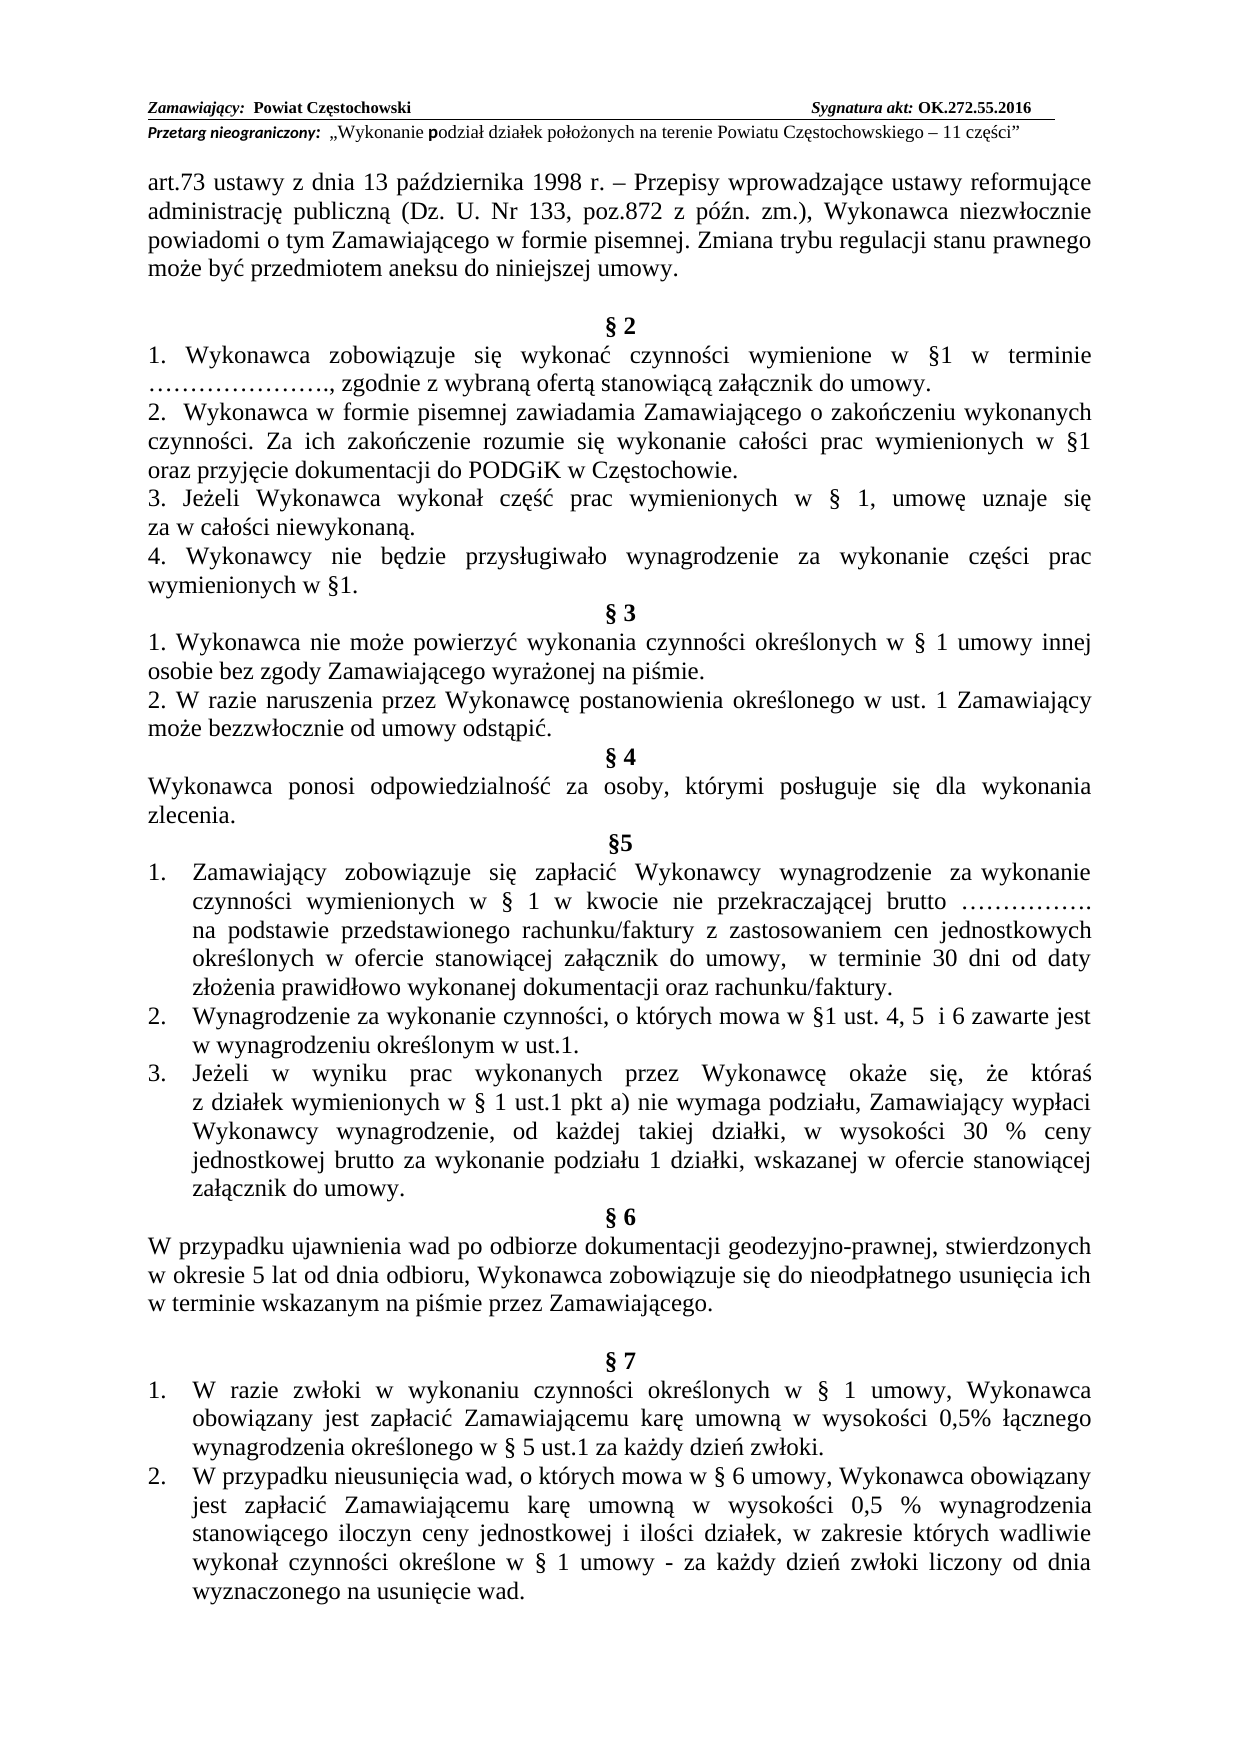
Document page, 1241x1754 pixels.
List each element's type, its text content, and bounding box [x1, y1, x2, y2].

list W razie zwłoki w wykonaniu czynności określonych w § 1 umowy, Wykonawca obowiązany jest zapłacić Zamawiającemu karę umowną w wysokości 0,5% łącznego wynagrodzenia określonego w § 5 ust.1 za każdy dzień zwłoki. [148, 1375, 1092, 1461]
text 3. Jeżeli Wykonawca wykonał część prac wymienionych w § 1, umowę uznaje się za w całości niewykonaną. [148, 483, 1092, 541]
list Zamawiający zobowiązuje się zapłacić Wykonawcy wynagrodzenie za wykonanie czynności wymienionych w § 1 w kwocie nie przekraczającej brutto ……………. na podstawie przedstawionego rachunku/faktury z zastosowaniem cen jednostkowych określonych w ofercie stanowiącej załącznik do umowy, w terminie 30 dni od daty złożenia prawidłowo wykonanej dokumentacji oraz rachunku/faktury. [148, 857, 1092, 1001]
list Wynagrodzenie za wykonanie czynności, o których mowa w §1 ust. 4, 5 i 6 zawarte jest w wynagrodzeniu określonym w ust.1. [148, 1001, 1092, 1058]
text § 3 [148, 598, 1092, 627]
text Wykonawca ponosi odpowiedzialność za osoby, którymi posługuje się dla wykonania zlecenia. [148, 771, 1092, 828]
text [148, 167, 1092, 282]
text § 4 [148, 742, 1092, 771]
text § 7 [148, 1346, 1092, 1375]
list W przypadku nieusunięcia wad, o których mowa w § 6 umowy, Wykonawca obowiązany jest zapłacić Zamawiającemu karę umowną w wysokości 0,5 % wynagrodzenia stanowiącego iloczyn ceny jednostkowej i ilości działek, w zakresie których wadliwie wykonał czynności określone w § 1 umowy - za każdy dzień zwłoki liczony od dnia wyznaczonego na usunięcie wad. [148, 1461, 1092, 1605]
text 1. Wykonawca zobowiązuje się wykonać czynności wymienione w §1 w terminie …………………., zgodnie z wybraną ofertą stanowiącą załącznik do umowy. [148, 340, 1092, 397]
text 1. Wykonawca nie może powierzyć wykonania czynności określonych w § 1 umowy innej osobie bez zgody Zamawiającego wyrażonej na piśmie. [148, 627, 1092, 685]
text §5 [148, 828, 1092, 857]
text § 2 [148, 311, 1092, 340]
list Jeżeli w wyniku prac wykonanych przez Wykonawcę okaże się, że któraś z działek wymienionych w § 1 ust.1 pkt a) nie wymaga podziału, Zamawiający wypłaci Wykonawcy wynagrodzenie, od każdej takiej działki, w wysokości 30 % ceny jednostkowej brutto za wykonanie podziału 1 działki, wskazanej w ofercie stanowiącej załącznik do umowy. [148, 1058, 1092, 1202]
text W przypadku ujawnienia wad po odbiorze dokumentacji geodezyjno-prawnej, stwierdzonych w okresie 5 lat od dnia odbioru, Wykonawca zobowiązuje się do nieodpłatnego usunięcia ich w terminie wskazanym na piśmie przez Zamawiającego. [148, 1231, 1092, 1317]
text 2. Wykonawca w formie pisemnej zawiadamia Zamawiającego o zakończeniu wykonanych czynności. Za ich zakończenie rozumie się wykonanie całości prac wymienionych w §1 oraz przyjęcie dokumentacji do PODGiK w Częstochowie. [148, 397, 1092, 483]
text 2. W razie naruszenia przez Wykonawcę postanowienia określonego w ust. 1 Zamawiający może bezzwłocznie od umowy odstąpić. [148, 685, 1092, 742]
text § 6 [148, 1202, 1092, 1231]
text 4. Wykonawcy nie będzie przysługiwało wynagrodzenie za wykonanie części prac wymienionych w §1. [148, 541, 1092, 598]
